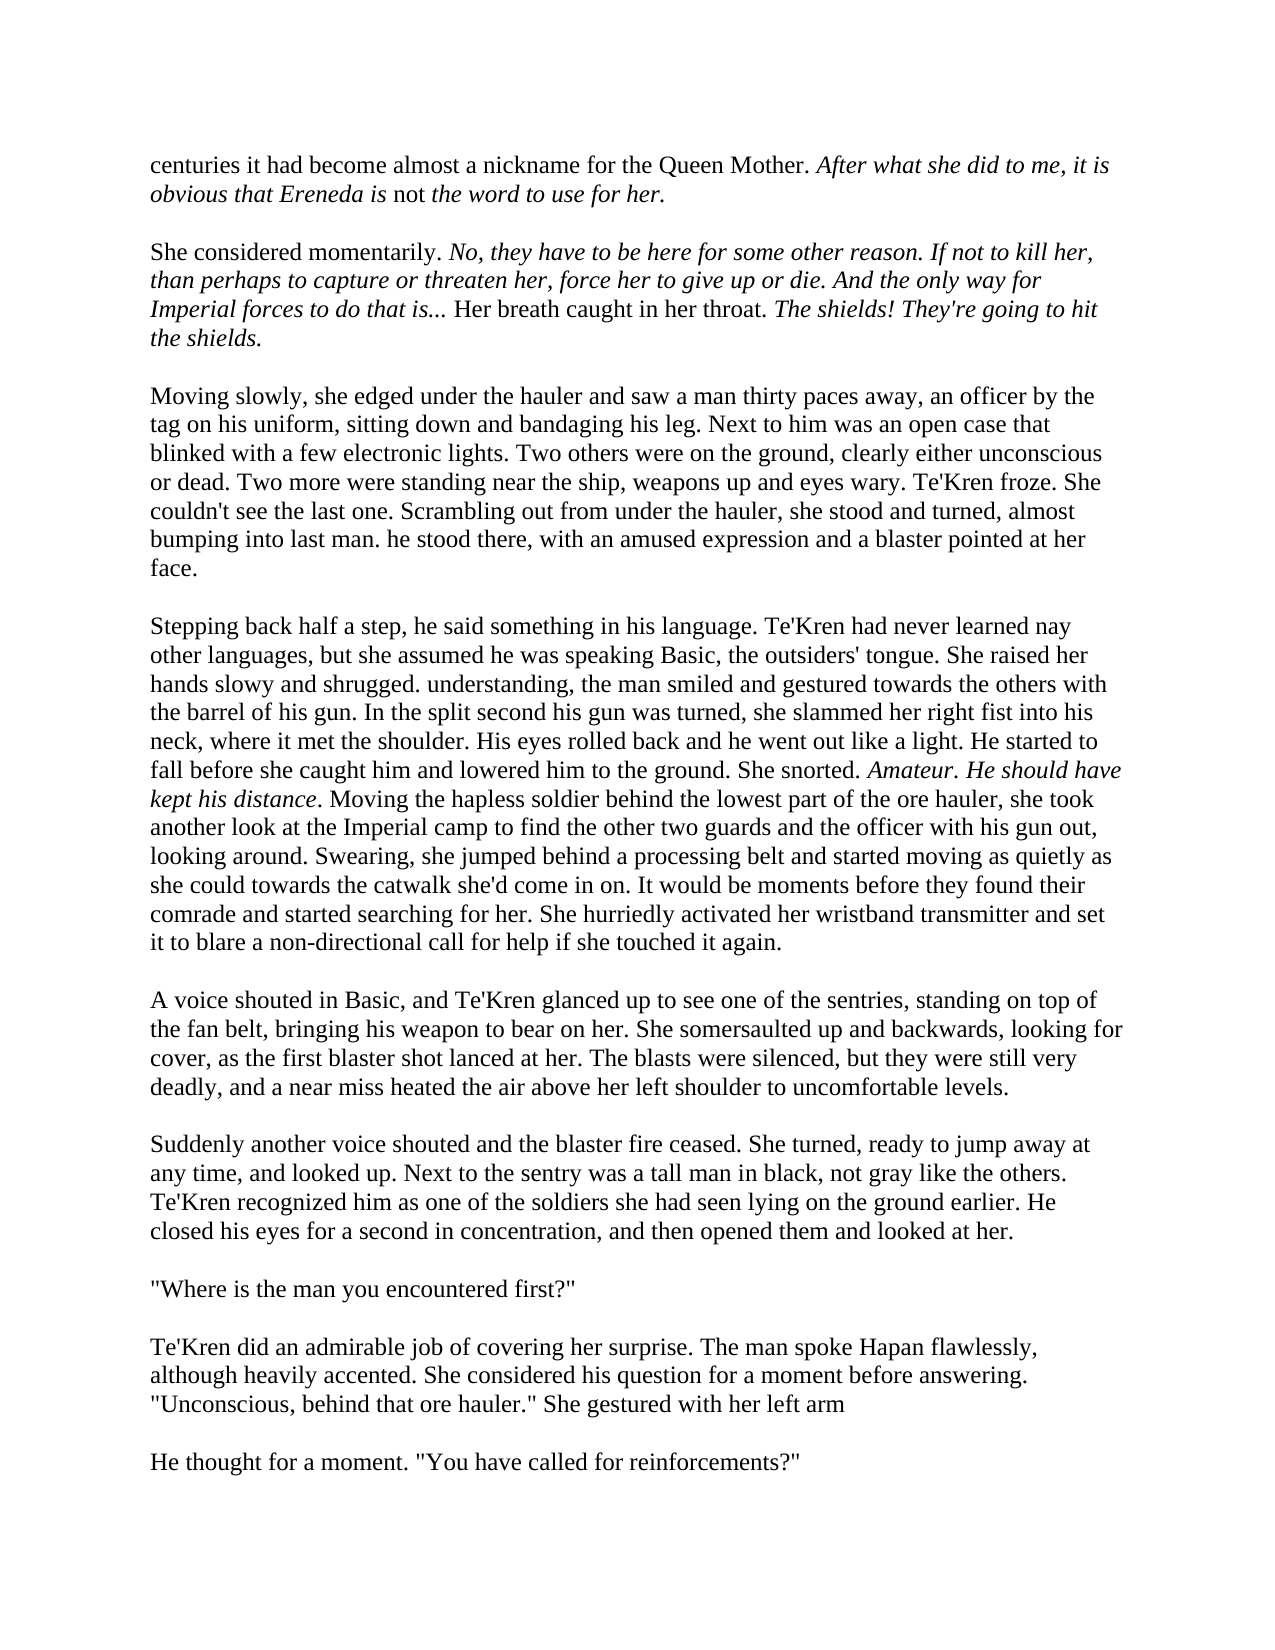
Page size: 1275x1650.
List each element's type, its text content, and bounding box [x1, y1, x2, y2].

text Te'Kren did an admirable job of covering her surprise. The man spoke Hapan flawlessly, although heavily accented. She considered his question for a moment before answering. "Unconscious, behind that ore hauler." She gestured with her left arm [150, 1332, 1125, 1418]
text Moving slowly, she edged under the hauler and saw a man thirty paces away, an officer by the tag on his uniform, sitting down and bandaging his leg. Next to him was an open case that blinked with a few electronic lights. Two others were on the ground, clearly either unconscious or dead. Two more were standing near the ship, weapons up and eyes wary. Te'Kren froze. She couldn't see the last one. Scrambling out from under the hauler, she stood and turned, almost bumping into last man. he stood there, with an amused expression and a blaster pointed at her face. [150, 381, 1125, 582]
text He thought for a moment. "You have called for reinforcements?" [150, 1447, 1125, 1476]
text Suddenly another voice shouted and the blaster fire ceased. She turned, ready to jump away at any time, and looked up. Next to the sentry was a tall man in black, not gray like the others. Te'Kren recognized him as one of the soldiers she had seen lying on the ground earlier. He closed his eyes for a second in concentration, and then opened them and looked at her. [150, 1129, 1125, 1244]
text Stepping back half a step, he said something in his language. Te'Kren had never learned nay other languages, but she assumed he was speaking Basic, the outsiders' tongue. She raised her hands slowy and shrugged. understanding, the man smiled and gestured towards the others with the barrel of his gun. In the split second his gun was turned, she slammed her right fist into his neck, where it met the shoulder. His eyes rolled back and he went out like a light. He started to fall before she caught him and lowered him to the ground. She snorted. Amateur. He should have kept his distance. Moving the hapless soldier behind the lowest part of the ore hauler, she took another look at the Imperial camp to find the other two guards and the officer with his gun out, looking around. Swearing, she jumped behind a processing belt and started moving as quietly as she could towards the catwalk she'd come in on. It would be moments before they found their comrade and started searching for her. She hurriedly activated her wristband transmitter and set it to blare a non-directional call for help if she touched it again. [150, 611, 1125, 956]
text A voice shouted in Basic, and Te'Kren glanced up to see one of the sentries, standing on top of the fan belt, bringing his weapon to bear on her. She somersaulted up and backwards, looking for cover, as the first blaster shot lanced at her. The blasts were silenced, but they were still very deadly, and a near miss heated the air above her left shoulder to uncomfortable levels. [150, 985, 1125, 1100]
text "Where is the man you encountered first?" [150, 1274, 1125, 1302]
text She considered momentarily. No, they have to be here for some other reason. If not to kill her, than perhaps to capture or threaten her, force her to give up or die. And the only way for Imperial forces to do that is... Her breath caught in her throat. The shields! They're going to hit the shields. [150, 237, 1125, 352]
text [150, 150, 1125, 207]
